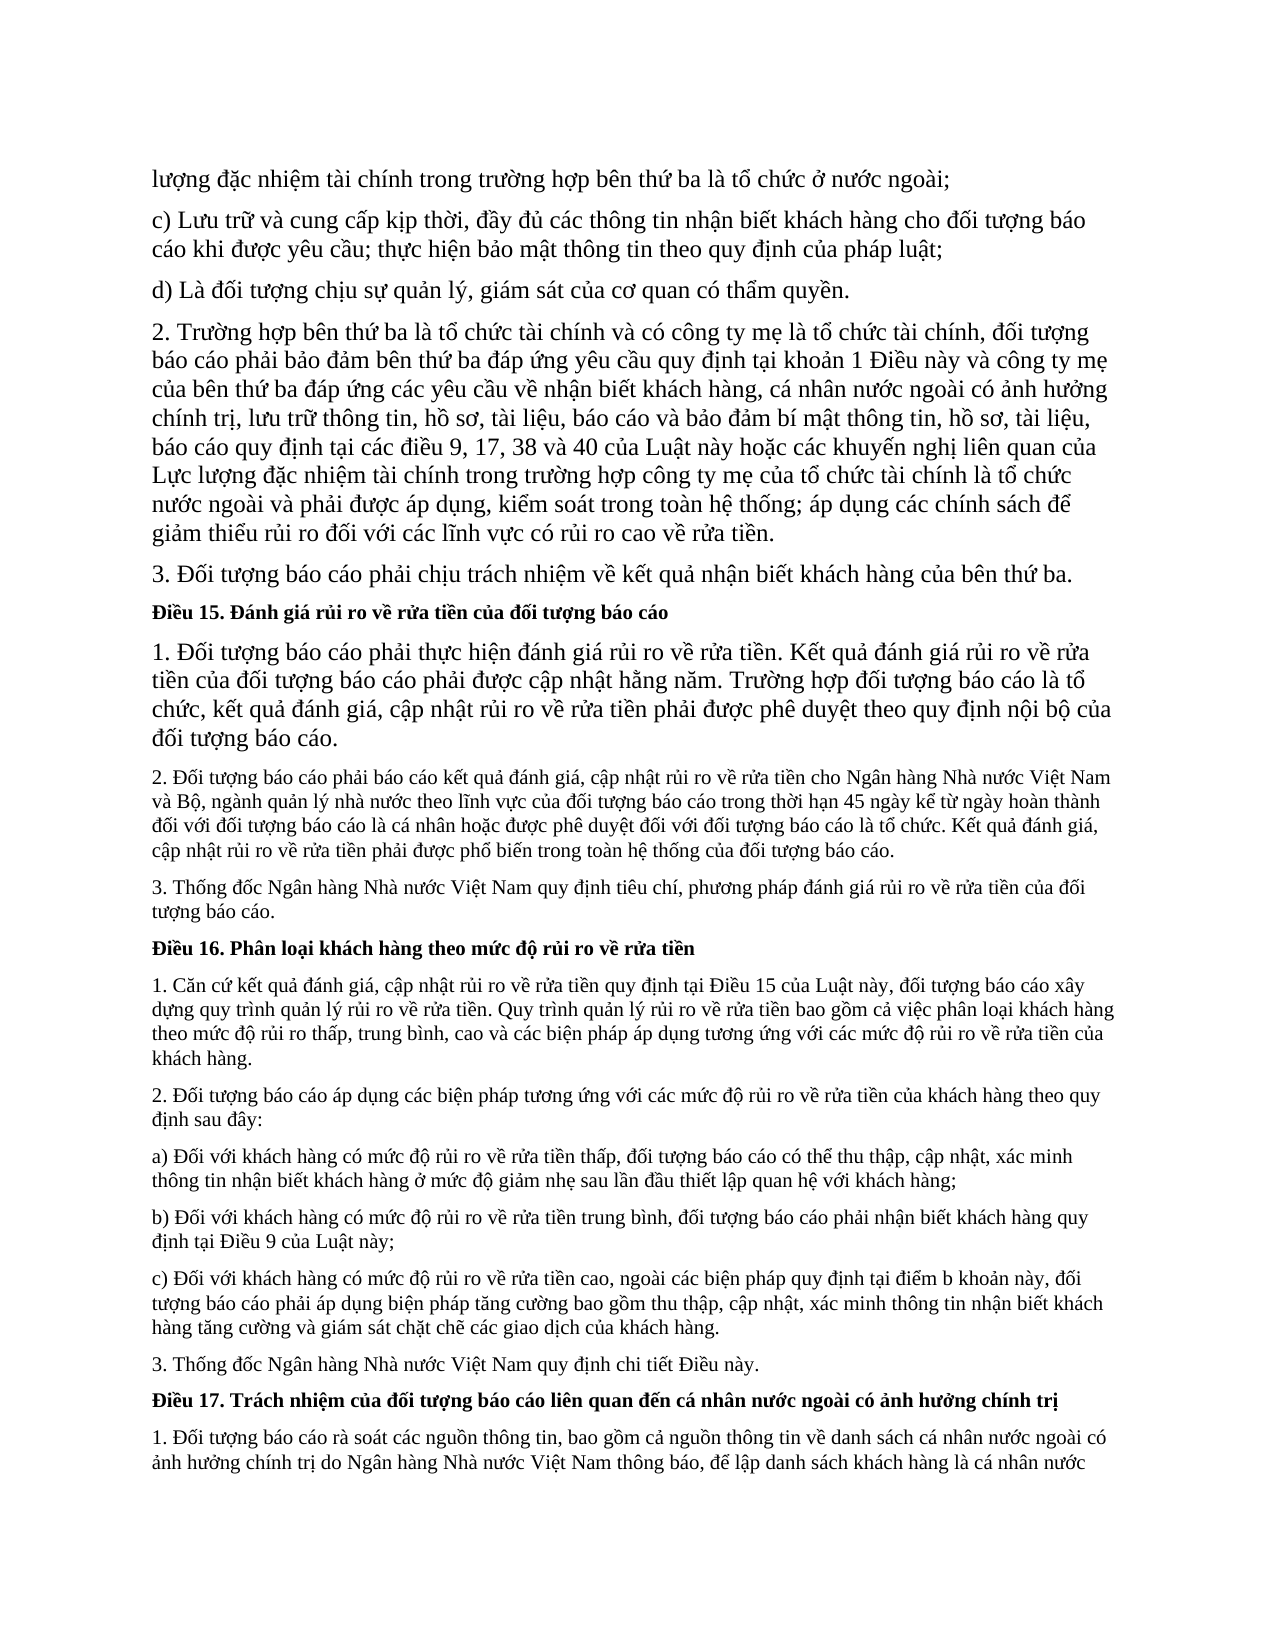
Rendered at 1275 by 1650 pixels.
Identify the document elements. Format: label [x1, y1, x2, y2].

table_header [150, 150, 1125, 1475]
